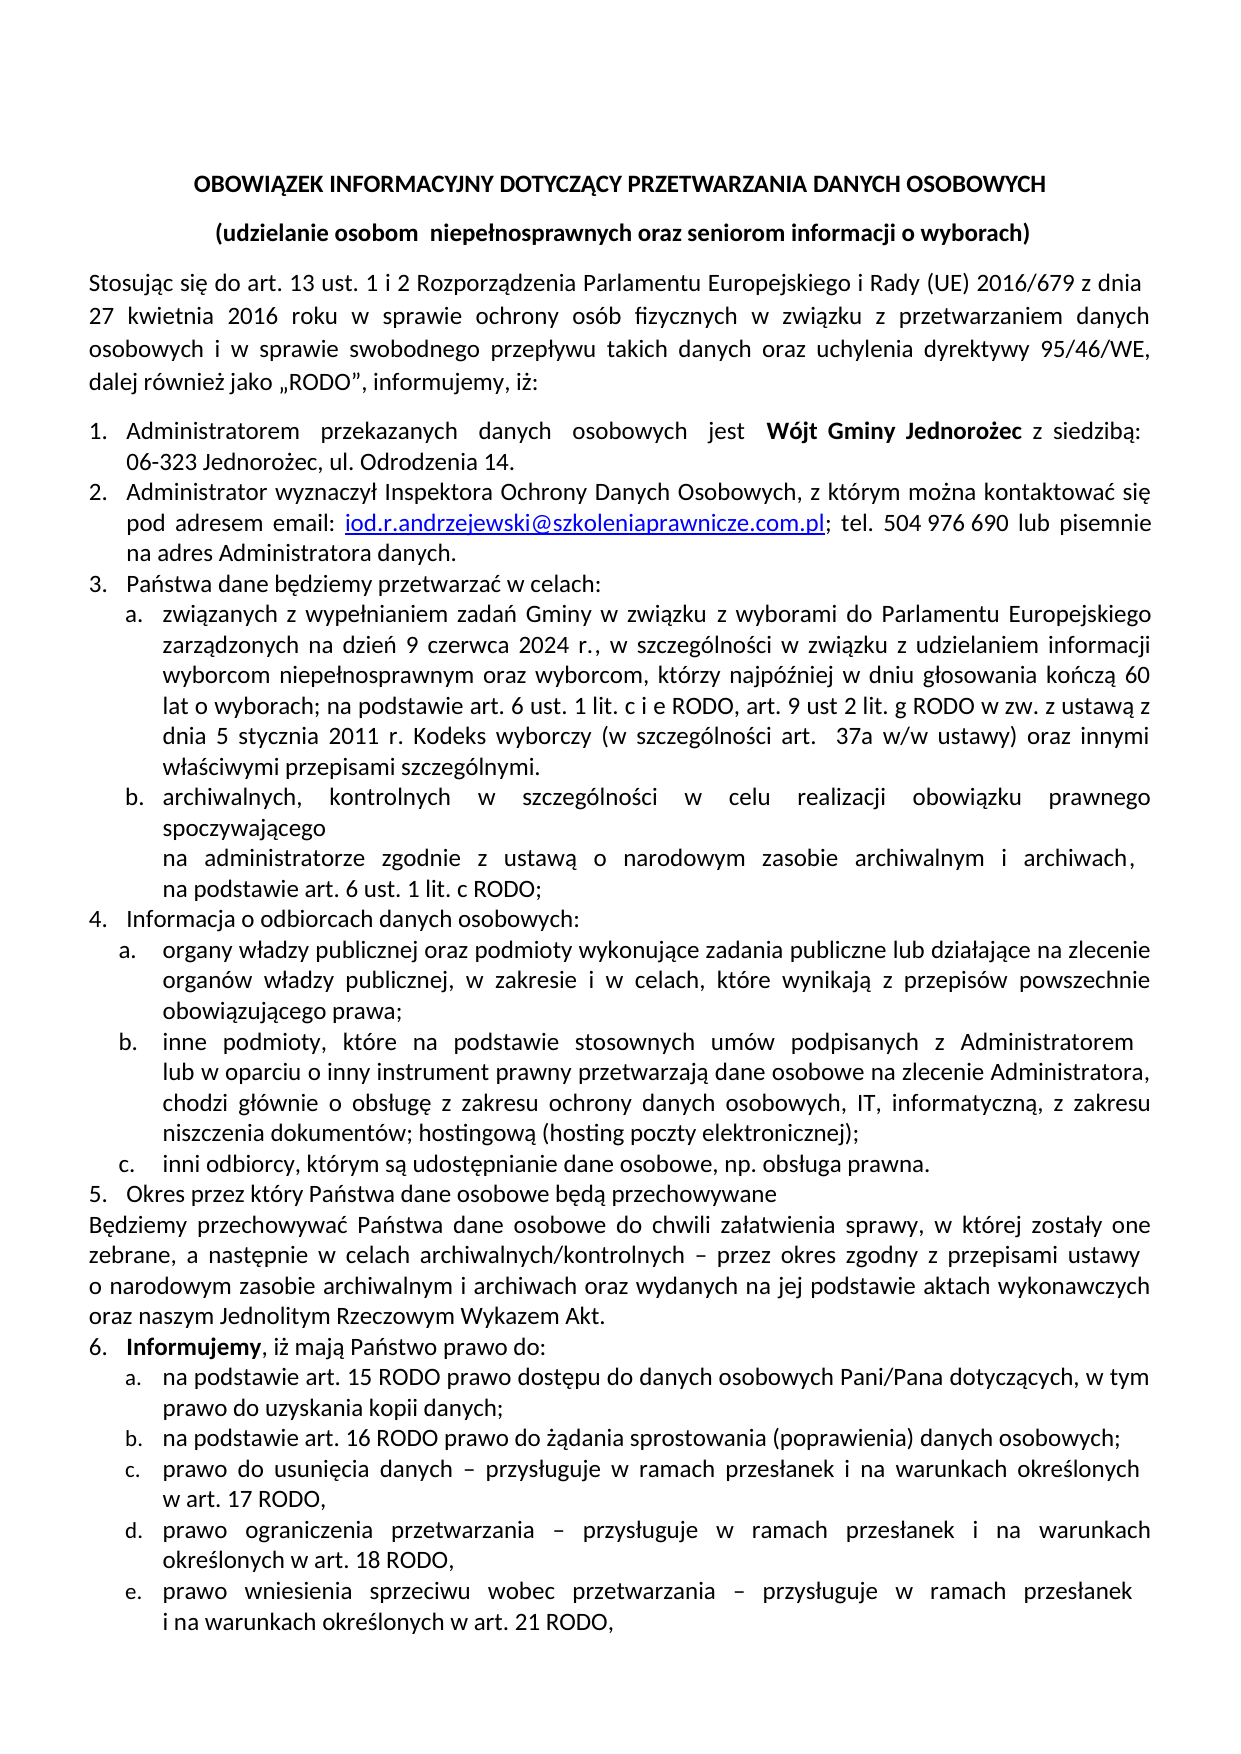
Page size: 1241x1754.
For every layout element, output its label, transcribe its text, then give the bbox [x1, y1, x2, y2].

text OBOWIĄZEK INFORMACYJNY DOTYCZĄCY PRZETWARZANIA DANYCH OSOBOWYCH [89, 168, 1152, 198]
list organy władzy publicznej oraz podmioty wykonujące zadania publiczne lub działające na zlecenie organów władzy publicznej, w zakresie i w celach, które wynikają z przepisów powszechnie obowiązującego prawa; [118, 934, 1152, 1026]
text Stosując się do art. 13 ust. 1 i 2 Rozporządzenia Parlamentu Europejskiego i Rady (UE) 2016/679 z dnia 27 kwietnia 2016 roku w sprawie ochrony osób fizycznych w związku z przetwarzaniem danych osobowych i w sprawie swobodnego przepływu takich danych oraz uchylenia dyrektywy 95/46/WE, dalej również jako „RODO”, informujemy, iż: [89, 267, 1152, 396]
list inni odbiorcy, którym są udostępnianie dane osobowe, np. obsługa prawna. [118, 1148, 1152, 1178]
list związanych z wypełnianiem zadań Gminy w związku z wyborami do Parlamentu Europejskiego zarządzonych na dzień 9 czerwca 2024 r., w szczególności w związku z udzielaniem informacji wyborcom niepełnosprawnym oraz wyborcom, którzy najpóźniej w dniu głosowania kończą 60 lat o wyborach; na podstawie art. 6 ust. 1 lit. c i e RODO, art. 9 ust 2 lit. g RODO w zw. z ustawą z dnia 5 stycznia 2011 r. Kodeks wyborczy (w szczególności art. 37a w/w ustawy) oraz innymi właściwymi przepisami szczególnymi. [125, 598, 1152, 782]
list Państwa dane będziemy przetwarzać w celach: [89, 568, 1152, 598]
list Informujemy, iż mają Państwo prawo do: [89, 1331, 1152, 1361]
list Administratorem przekazanych danych osobowych jest Wójt Gminy Jednorożec z siedzibą: 06-323 Jednorożec, ul. Odrodzenia 14. [89, 415, 1152, 476]
list Informacja o odbiorcach danych osobowych: [89, 904, 1152, 934]
list Okres przez który Państwa dane osobowe będą przechowywane [89, 1178, 1152, 1209]
text (udzielanie osobom niepełnosprawnych oraz seniorom informacji o wyborach) [89, 217, 1152, 248]
list prawo wniesienia sprzeciwu wobec przetwarzania – przysługuje w ramach przesłanek i na warunkach określonych w art. 21 RODO, [125, 1575, 1152, 1636]
list na podstawie art. 15 RODO prawo dostępu do danych osobowych Pani/Pana dotyczących, w tym prawo do uzyskania kopii danych; [125, 1361, 1152, 1422]
list prawo do usunięcia danych – przysługuje w ramach przesłanek i na warunkach określonych w art. 17 RODO, [125, 1453, 1152, 1514]
list inne podmioty, które na podstawie stosownych umów podpisanych z Administratorem lub w oparciu o inny instrument prawny przetwarzają dane osobowe na zlecenie Administratora, chodzi głównie o obsługę z zakresu ochrony danych osobowych, IT, informatyczną, z zakresu niszczenia dokumentów; hostingową (hosting poczty elektronicznej); [118, 1026, 1152, 1148]
list na podstawie art. 16 RODO prawo do żądania sprostowania (poprawienia) danych osobowych; [125, 1422, 1152, 1453]
list archiwalnych, kontrolnych w szczególności w celu realizacji obowiązku prawnego spoczywającego na administratorze zgodnie z ustawą o narodowym zasobie archiwalnym i archiwach, na podstawie art. 6 ust. 1 lit. c RODO; [125, 782, 1152, 904]
list prawo ograniczenia przetwarzania – przysługuje w ramach przesłanek i na warunkach określonych w art. 18 RODO, [125, 1514, 1152, 1575]
text Będziemy przechowywać Państwa dane osobowe do chwili załatwienia sprawy, w której zostały one zebrane, a następnie w celach archiwalnych/kontrolnych – przez okres zgodny z przepisami ustawy o narodowym zasobie archiwalnym i archiwach oraz wydanych na jej podstawie aktach wykonawczych oraz naszym Jednolitym Rzeczowym Wykazem Akt. [89, 1209, 1152, 1331]
list Administrator wyznaczył Inspektora Ochrony Danych Osobowych, z którym można kontaktować się pod adresem email: iod.r.andrzejewski@szkoleniaprawnicze.com.pl; tel. 504 976 690 lub pisemnie na adres Administratora danych. [89, 476, 1152, 568]
